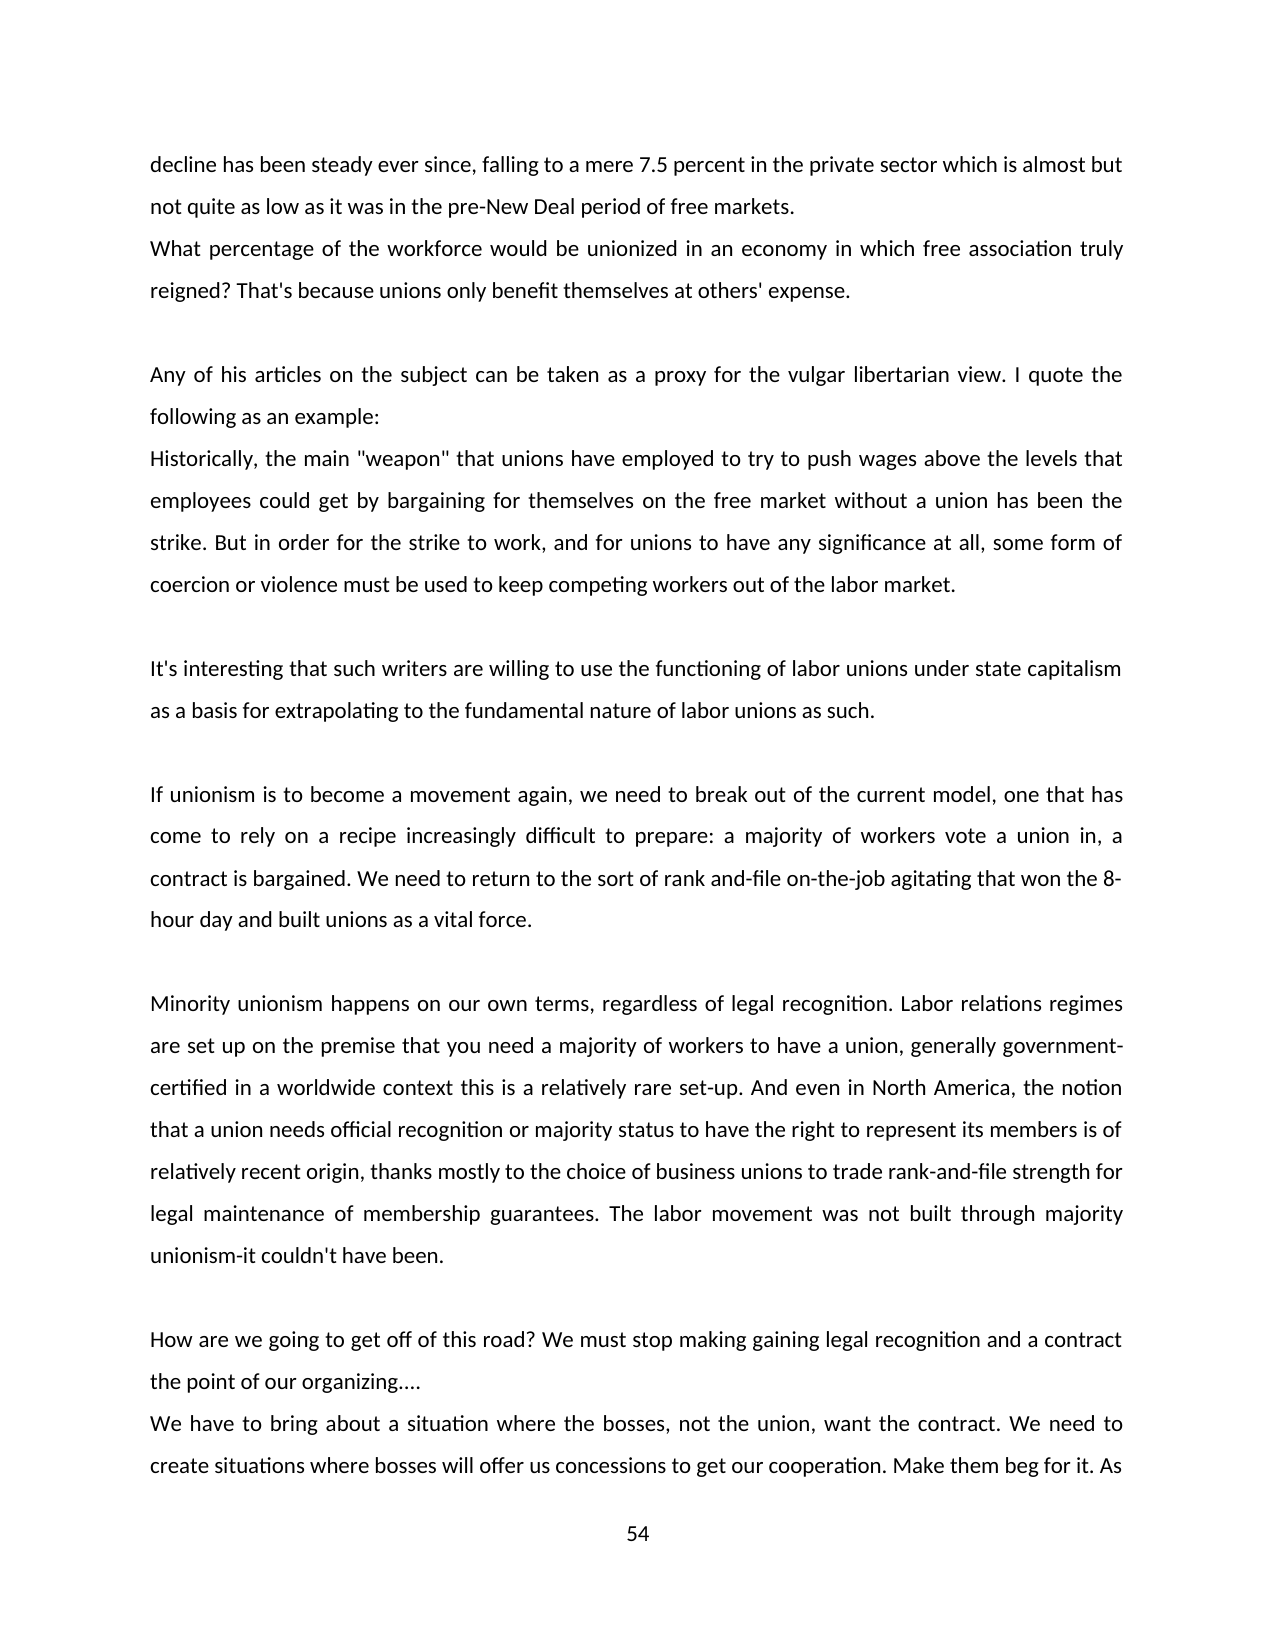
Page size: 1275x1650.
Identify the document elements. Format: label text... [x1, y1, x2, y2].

text How are we going to get off of this road? We must stop making gaining legal recognition and a contract the point of our organizing.... [150, 1325, 1125, 1395]
text What percentage of the workforce would be unionized in an economy in which free association truly reigned? That's because unions only benefit themselves at others' expense. [150, 234, 1125, 304]
text Historically, the main "weapon" that unions have employed to try to push wages above the levels that employees could get by bargaining for themselves on the free market without a union has been the strike. But in order for the strike to work, and for unions to have any significance at all, some form of coercion or violence must be used to keep competing workers out of the labor market. [150, 444, 1125, 598]
text It's interesting that such writers are willing to use the functioning of labor unions under state capitalism as a basis for extrapolating to the fundamental nature of labor unions as such. [150, 654, 1125, 724]
text If unionism is to become a movement again, we need to break out of the current model, one that has come to rely on a recipe increasingly difficult to prepare: a majority of workers vote a union in, a contract is bargained. We need to return to the sort of rank and-file on-the-job agitating that won the 8-hour day and built unions as a vital force. [150, 780, 1125, 934]
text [150, 150, 1125, 220]
text Any of his articles on the subject can be taken as a proxy for the vulgar libertarian view. I quote the following as an example: [150, 360, 1125, 430]
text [150, 1409, 1125, 1479]
text Minority unionism happens on our own terms, regardless of legal recognition. Labor relations regimes are set up on the premise that you need a majority of workers to have a union, generally government-certified in a worldwide context this is a relatively rare set-up. And even in North America, the notion that a union needs official recognition or majority status to have the right to represent its members is of relatively recent origin, thanks mostly to the choice of business unions to trade rank-and-file strength for legal maintenance of membership guarantees. The labor movement was not built through majority unionism-it couldn't have been. [150, 989, 1125, 1269]
